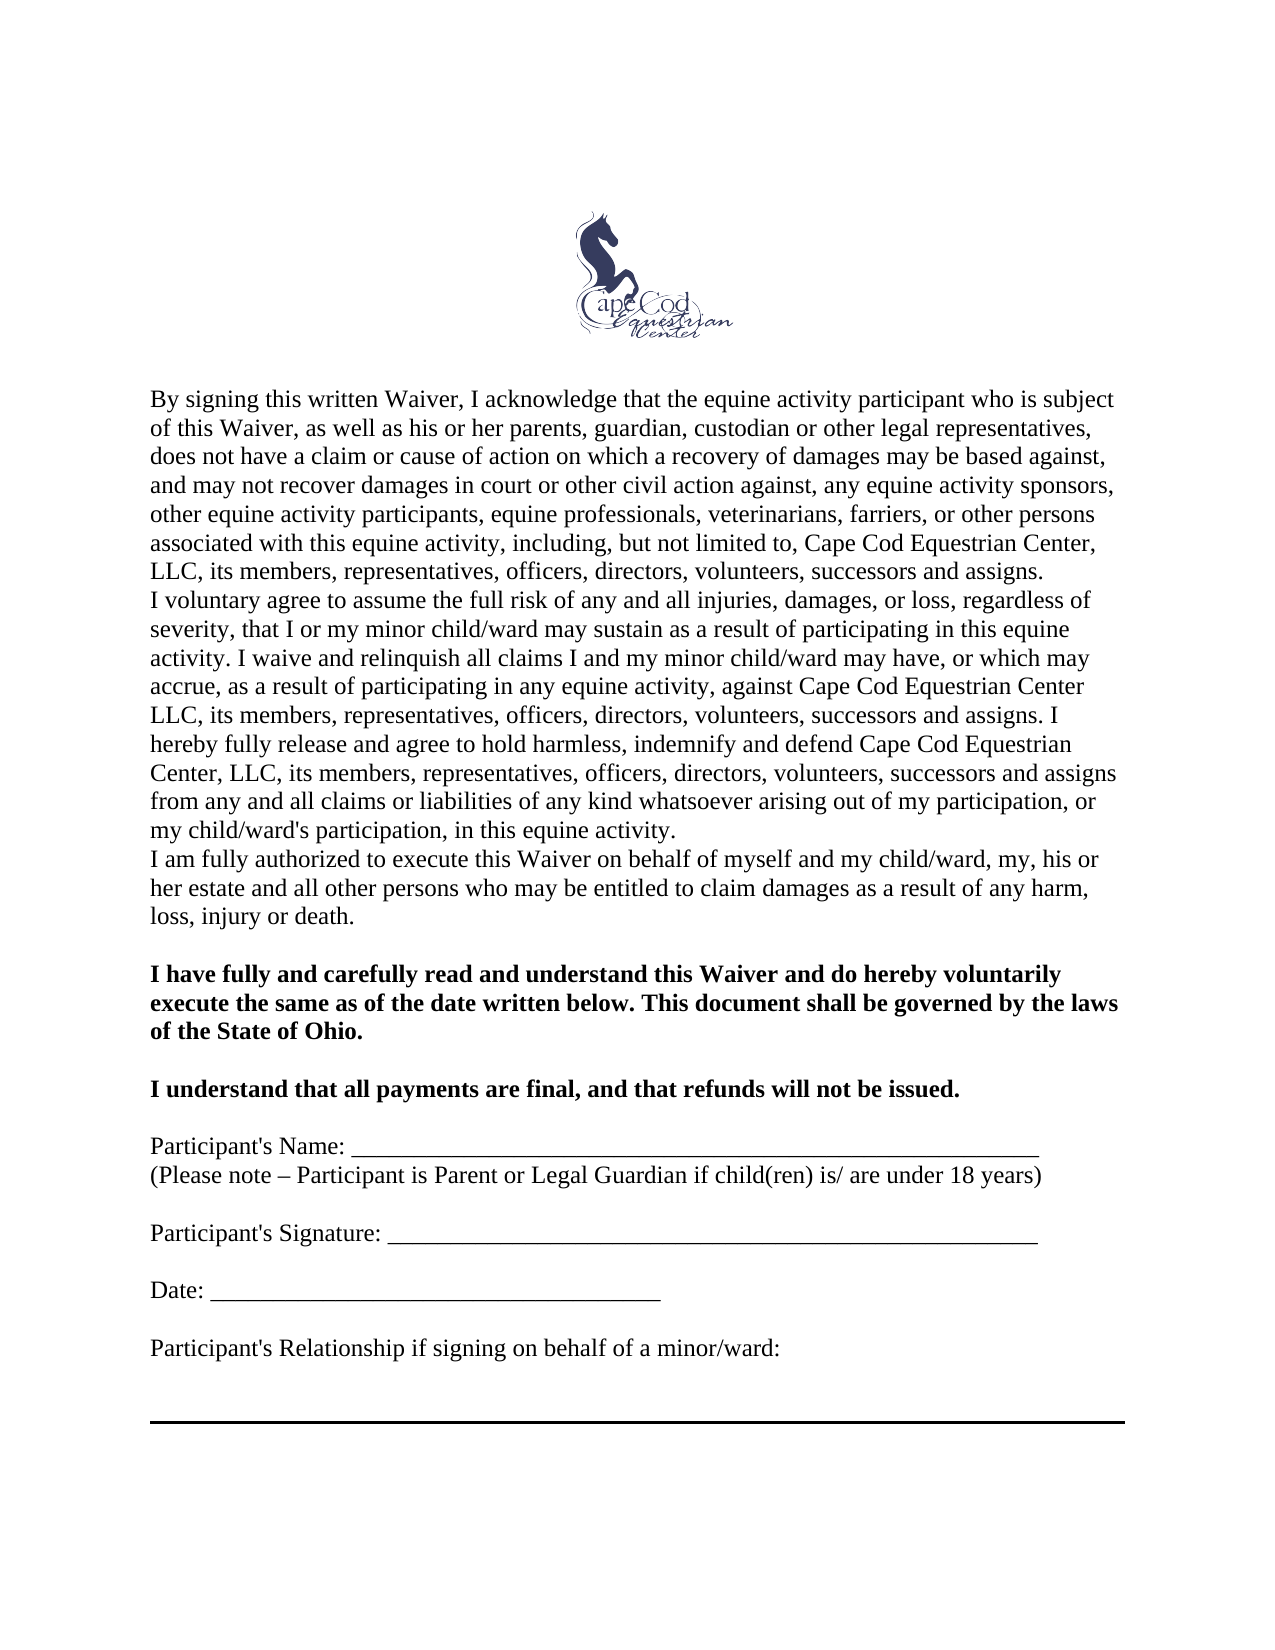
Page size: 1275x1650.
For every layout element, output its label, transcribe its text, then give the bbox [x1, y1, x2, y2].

text I am fully authorized to execute this Waiver on behalf of myself and my child/ward, my, his or her estate and all other persons who may be entitled to claim damages as a result of any harm, loss, injury or death. [150, 844, 1125, 930]
text I understand that all payments are final, and that refunds will not be issued. [150, 1074, 1125, 1103]
text I voluntary agree to assume the full risk of any and all injuries, damages, or loss, regardless of severity, that I or my minor child/ward may sustain as a result of participating in this equine activity. I waive and relinquish all claims I and my minor child/ward may have, or which may accrue, as a result of participating in any equine activity, against Cape Cod Equestrian Center LLC, its members, representatives, officers, directors, volunteers, successors and assigns. I hereby fully release and agree to hold harmless, indemnify and defend Cape Cod Equestrian Center, LLC, its members, representatives, officers, directors, volunteers, successors and assigns from any and all claims or liabilities of any kind whatsoever arising out of my participation, or my child/ward's participation, in this equine activity. [150, 585, 1125, 844]
text Date: ____________________________________ [150, 1275, 1125, 1304]
text Participant's Signature: ____________________________________________________ [150, 1218, 1125, 1246]
text (Please note – Participant is Parent or Legal Guardian if child(ren) is/ are under 18 years) [150, 1160, 1125, 1189]
text By signing this written Waiver, I acknowledge that the equine activity participant who is subject of this Waiver, as well as his or her parents, guardian, custodian or other legal representatives, does not have a claim or cause of action on which a recovery of damages may be based against, and may not recover damages in court or other civil action against, any equine activity sponsors, other equine activity participants, equine professionals, veterinarians, farriers, or other persons associated with this equine activity, including, but not limited to, Cape Cod Equestrian Center, LLC, its members, representatives, officers, directors, volunteers, successors and assigns. [150, 384, 1125, 585]
picture [534, 177, 741, 384]
text Participant's Relationship if signing on behalf of a minor/ward: [150, 1333, 1125, 1361]
text I have fully and carefully read and understand this Waiver and do hereby voluntarily execute the same as of the date written below. This document shall be governed by the laws of the State of Ohio. [150, 959, 1125, 1045]
text Participant's Name: _______________________________________________________ [150, 1131, 1125, 1160]
